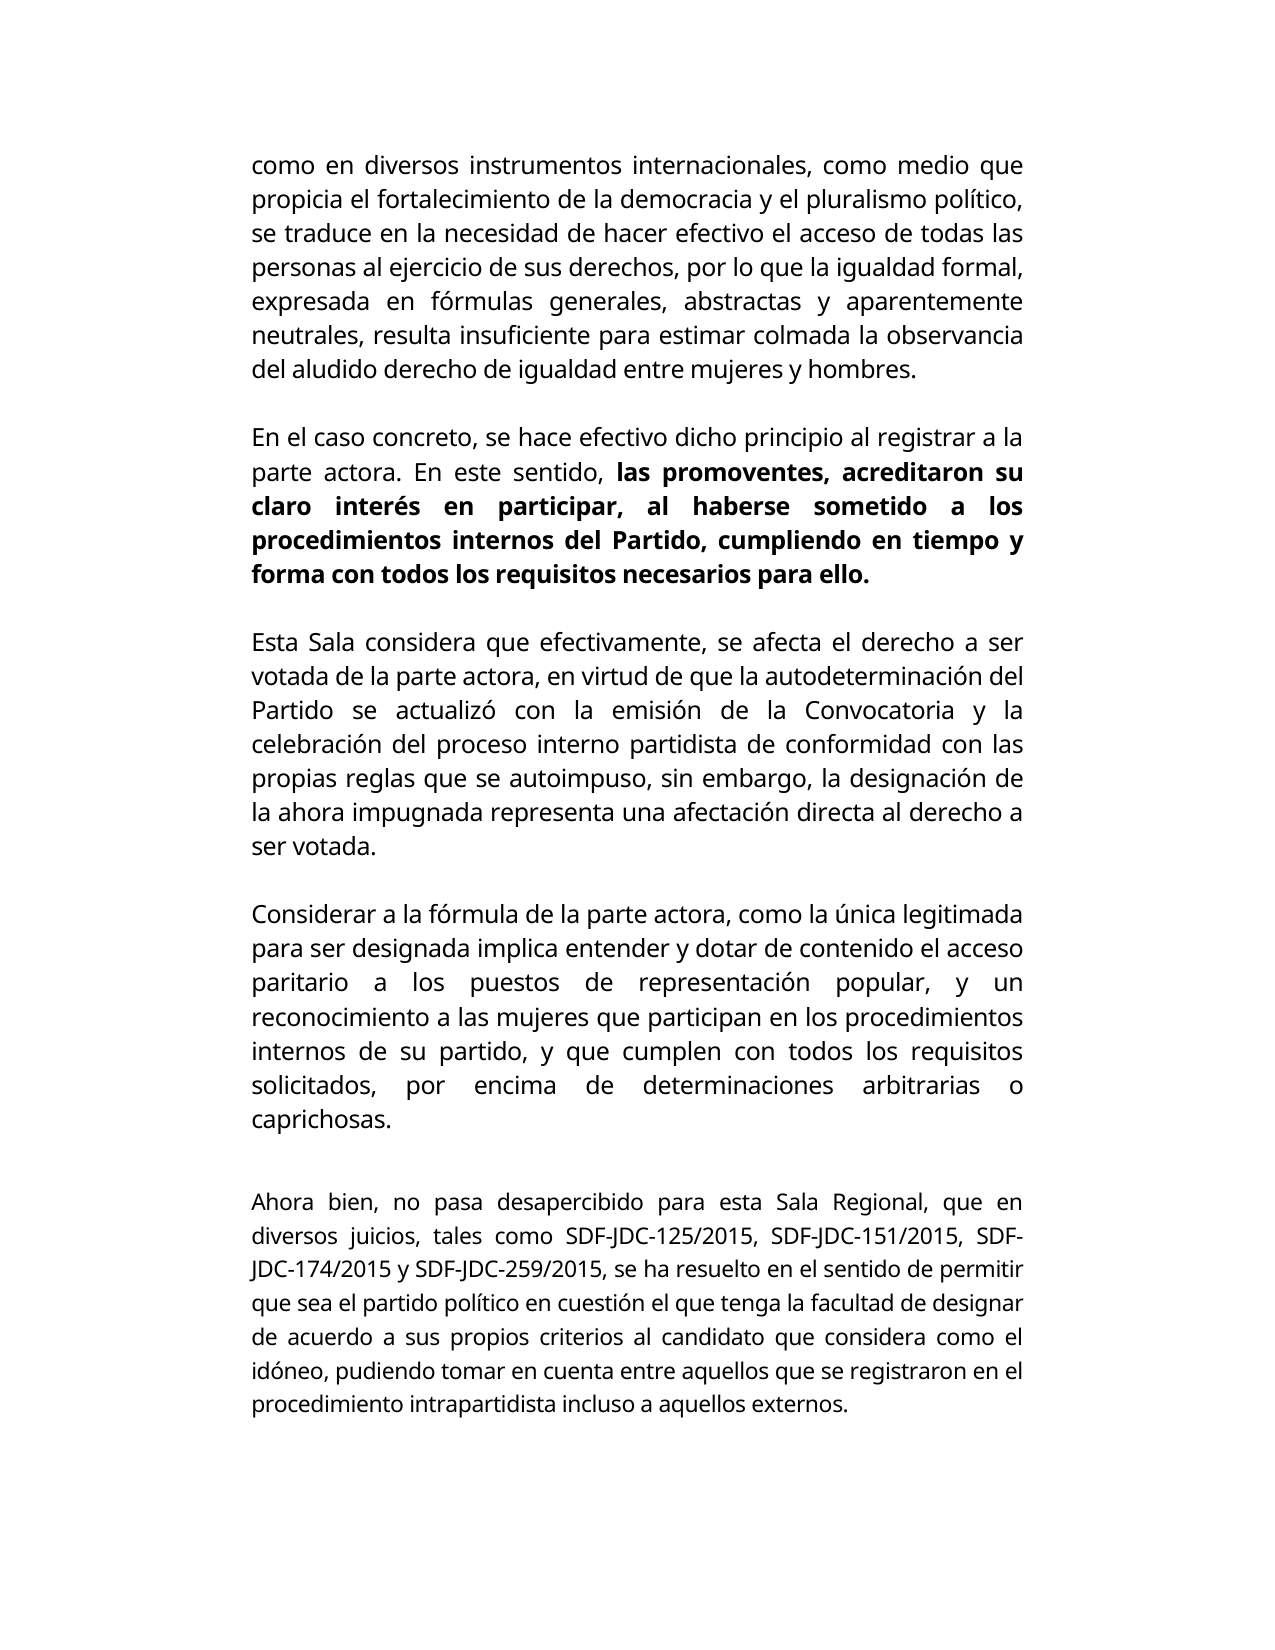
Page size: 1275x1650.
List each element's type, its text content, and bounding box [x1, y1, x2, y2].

text En el caso concreto, se hace efectivo dicho principio al registrar a la parte actora. En este sentido, las promoventes, acreditaron su claro interés en participar, al haberse sometido a los procedimientos internos del Partido, cumpliendo en tiempo y forma con todos los requisitos necesarios para ello. [251, 420, 1024, 590]
text Ahora bien, no pasa desapercibido para esta Sala Regional, que en diversos juicios, tales como SDF-JDC-125/2015, SDF-JDC-151/2015, SDF-JDC-174/2015 y SDF-JDC-259/2015, se ha resuelto en el sentido de permitir que sea el partido político en cuestión el que tenga la facultad de designar de acuerdo a sus propios criterios al candidato que considera como el idóneo, pudiendo tomar en cuenta entre aquellos que se registraron en el procedimiento intrapartidista incluso a aquellos externos. [251, 1186, 1024, 1419]
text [251, 148, 1024, 386]
text Considerar a la fórmula de la parte actora, como la única legitimada para ser designada implica entender y dotar de contenido el acceso paritario a los puestos de representación popular, y un reconocimiento a las mujeres que participan en los procedimientos internos de su partido, y que cumplen con todos los requisitos solicitados, por encima de determinaciones arbitrarias o caprichosas. [251, 897, 1024, 1135]
text Esta Sala considera que efectivamente, se afecta el derecho a ser votada de la parte actora, en virtud de que la autodeterminación del Partido se actualizó con la emisión de la Convocatoria y la celebración del proceso interno partidista de conformidad con las propias reglas que se autoimpuso, sin embargo, la designación de la ahora impugnada representa una afectación directa al derecho a ser votada. [251, 624, 1024, 863]
